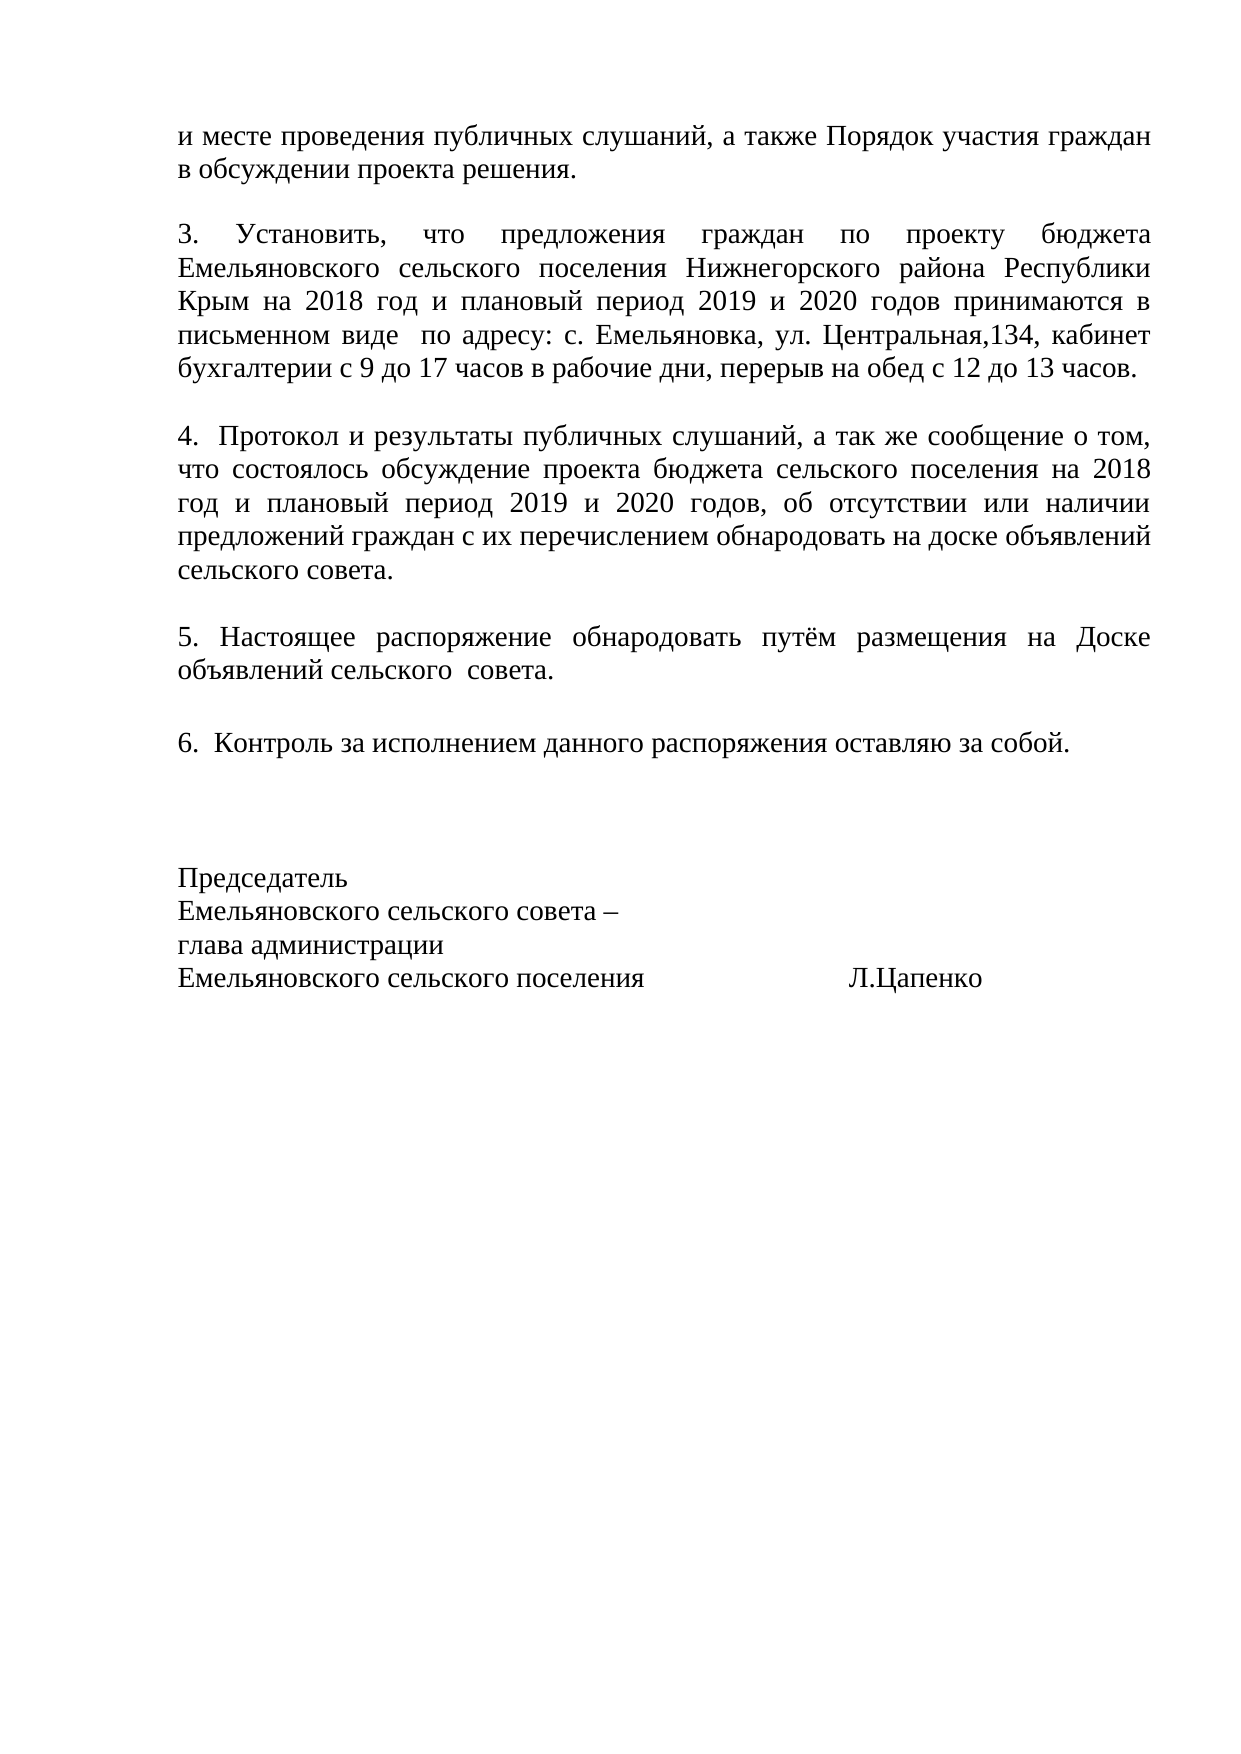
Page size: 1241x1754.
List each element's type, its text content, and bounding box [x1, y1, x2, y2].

text 4. Протокол и результаты публичных слушаний, а так же сообщение о том, что состоялось обсуждение проекта бюджета сельского поселения на 2018 год и плановый период 2019 и 2020 годов, об отсутствии или наличии предложений граждан с их перечислением обнародовать на доске объявлений сельского совета. [177, 418, 1152, 585]
text Емельяновского сельского поселения Л.Цапенко [177, 960, 1152, 994]
text Председатель [177, 860, 1152, 893]
text глава администрации [177, 927, 1152, 960]
text Емельяновского сельского совета – [177, 893, 1152, 927]
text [177, 118, 1152, 185]
text 5. Настоящее распоряжение обнародовать путём размещения на Доске объявлений сельского совета. [177, 619, 1152, 686]
text 6. Контроль за исполнением данного распоряжения оставляю за собой. [177, 726, 1152, 759]
text 3. Установить, что предложения граждан по проекту бюджета Емельяновского сельского поселения Нижнегорского района Республики Крым на 2018 год и плановый период 2019 и 2020 годов принимаются в письменном виде по адресу: с. Емельяновка, ул. Центральная,134, кабинет бухгалтерии с 9 до 17 часов в рабочие дни, перерыв на обед с 12 до 13 часов. [177, 216, 1152, 384]
